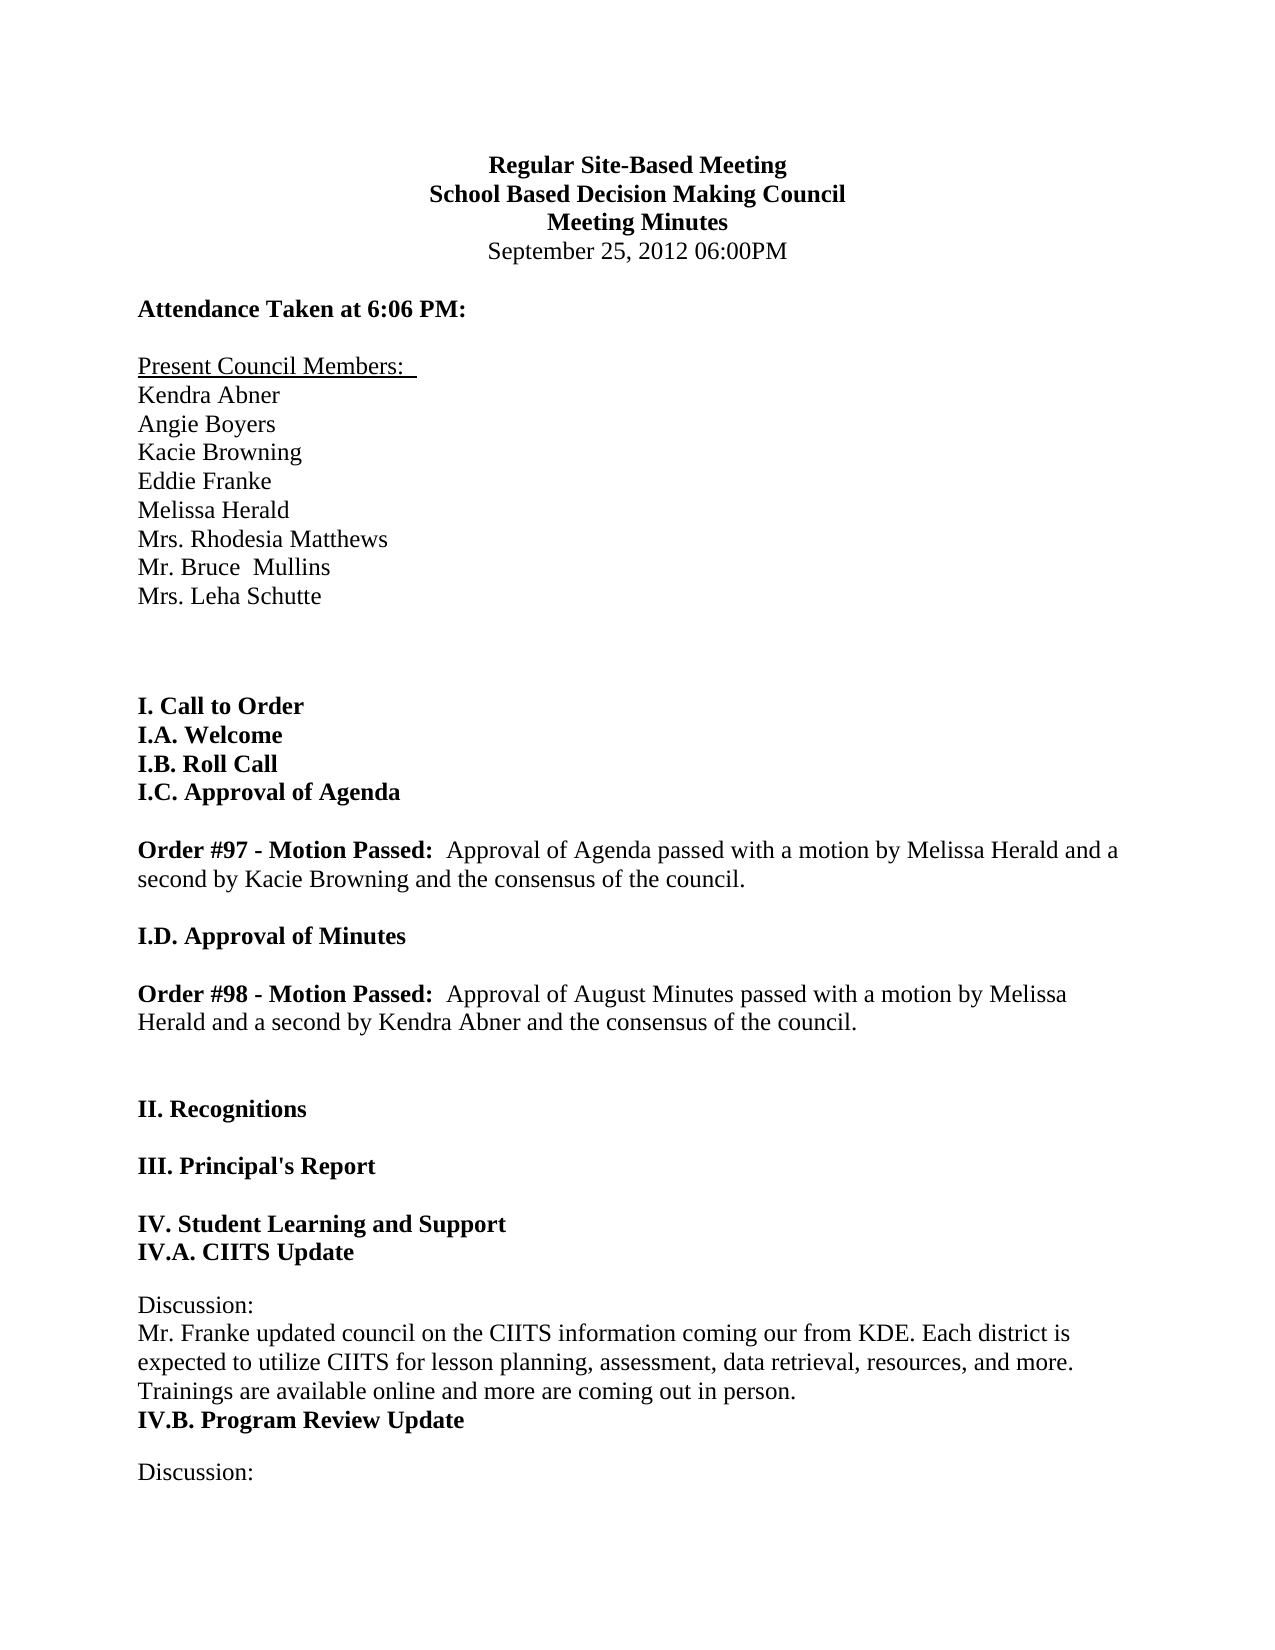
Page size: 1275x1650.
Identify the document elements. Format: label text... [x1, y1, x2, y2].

text IV.A. CIITS Update [137, 1237, 1138, 1266]
text September 25, 2012 06:00PM [137, 236, 1138, 265]
text Present Council Members: [137, 351, 1138, 380]
text II. Recognitions [137, 1094, 1138, 1122]
text IV. Student Learning and Support [137, 1209, 1138, 1237]
text Regular Site-Based Meeting [137, 150, 1138, 179]
text School Based Decision Making Council [137, 179, 1138, 207]
text Kendra Abner [137, 380, 1138, 409]
text I.A. Welcome [137, 720, 1138, 749]
text Melissa Herald [137, 495, 1138, 524]
text Mrs. Leha Schutte [137, 581, 1138, 610]
text Order #98 - Motion Passed: Approval of August Minutes passed with a motion by Melissa Herald and a second by Kendra Abner and the consensus of the council. [137, 979, 1138, 1036]
text Discussion: [137, 1290, 1138, 1318]
text Attendance Taken at 6:06 PM: [137, 294, 1138, 322]
text I.B. Roll Call [137, 749, 1138, 777]
text Discussion: [137, 1457, 1138, 1486]
text Angie Boyers [137, 409, 1138, 437]
text I.C. Approval of Agenda [137, 777, 1138, 806]
text Mr. Bruce Mullins [137, 552, 1138, 581]
text Kacie Browning [137, 437, 1138, 466]
text I. Call to Order [137, 691, 1138, 720]
text Mrs. Rhodesia Matthews [137, 524, 1138, 552]
text III. Principal's Report [137, 1151, 1138, 1180]
text I.D. Approval of Minutes [137, 921, 1138, 950]
text Mr. Franke updated council on the CIITS information coming our from KDE. Each district is expected to utilize CIITS for lesson planning, assessment, data retrieval, resources, and more. Trainings are available online and more are coming out in person. [137, 1318, 1138, 1405]
text IV.B. Program Review Update [137, 1405, 1138, 1433]
text Order #97 - Motion Passed: Approval of Agenda passed with a motion by Melissa Herald and a second by Kacie Browning and the consensus of the council. [137, 835, 1138, 892]
text Eddie Franke [137, 466, 1138, 495]
text Meeting Minutes [137, 207, 1138, 236]
